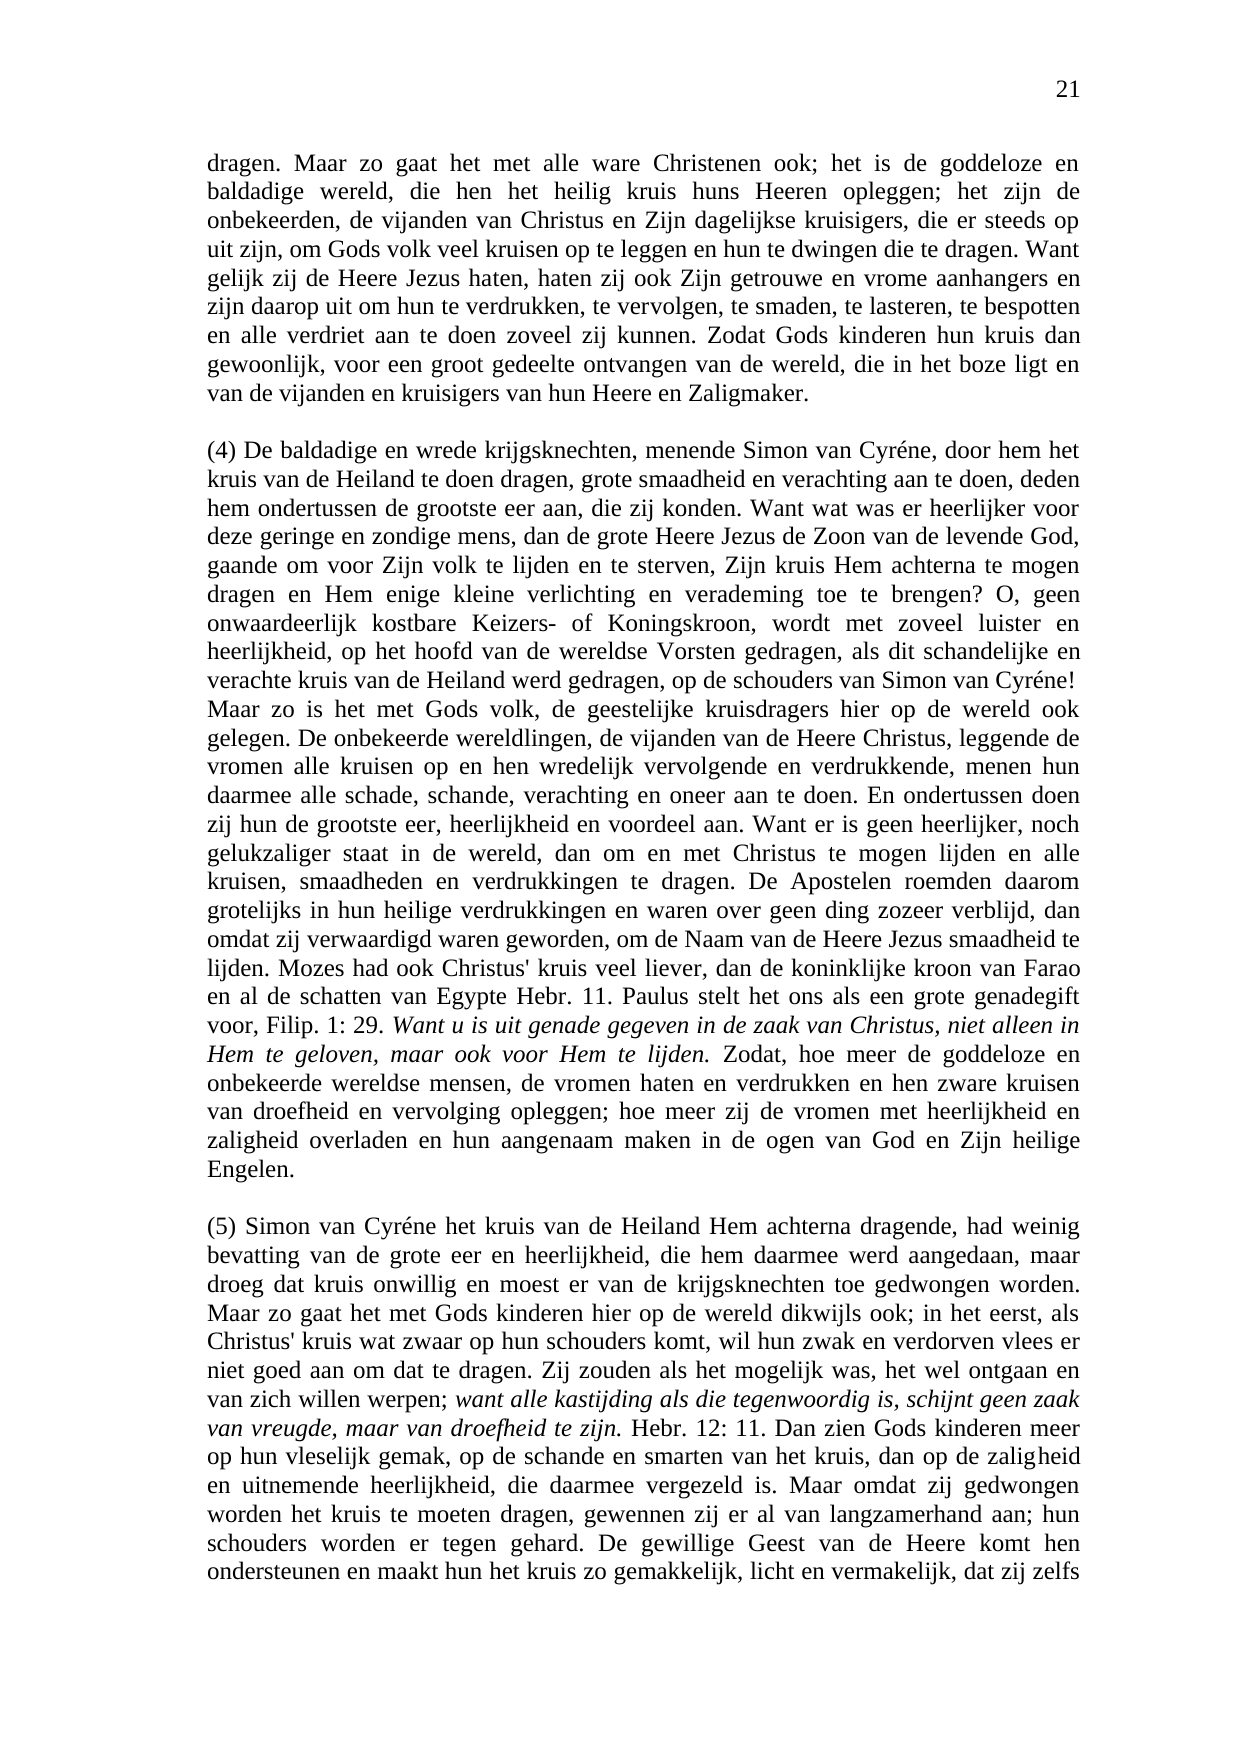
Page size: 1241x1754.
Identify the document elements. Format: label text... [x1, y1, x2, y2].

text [207, 1211, 1081, 1585]
text Maar zo is het met Gods volk, de geestelijke kruisdragers hier op de wereld ook gelegen. De onbekeerde wereldlingen, de vijanden van de Heere Christus, leggende de vromen alle kruisen op en hen wredelijk vervolgende en verdrukkende, menen hun daarmee alle schade, schande, verachting en oneer aan te doen. En ondertussen doen zij hun de grootste eer, heerlijkheid en voordeel aan. Want er is geen heerlijker, noch gelukzaliger staat in de wereld, dan om en met Christus te mogen lijden en alle kruisen, smaadheden en verdrukkingen te dragen. De Apostelen roemden daarom grotelijks in hun heilige verdrukkingen en waren over geen ding zozeer verblijd, dan omdat zij verwaardigd waren geworden, om de Naam van de Heere Jezus smaadheid te lijden. Mozes had ook Christus' kruis veel liever, dan de koninklijke kroon van Farao en al de schatten van Egypte Hebr. 11. Paulus stelt het ons als een grote genadegift voor, Filip. 1: 29. Want u is uit genade gegeven in de zaak van Christus, niet alleen in Hem te geloven, maar ook voor Hem te lijden. Zodat, hoe meer de goddeloze en onbekeerde wereldse mensen, de vromen haten en verdrukken en hen zware kruisen van droefheid en vervolging opleggen; hoe meer zij de vromen met heerlijkheid en zaligheid overladen en hun aangenaam maken in de ogen van God en Zijn heilige Engelen. [207, 694, 1081, 1183]
text (4) De baldadige en wrede krijgsknechten, menende Simon van Cyréne, door hem het kruis van de Heiland te doen dragen, grote smaadheid en verachting aan te doen, deden hem ondertussen de grootste eer aan, die zij konden. Want wat was er heerlijker voor deze geringe en zondige mens, dan de grote Heere Jezus de Zoon van de levende God, gaande om voor Zijn volk te lijden en te sterven, Zijn kruis Hem achterna te mogen dragen en Hem enige kleine verlichting en verademing toe te brengen? O, geen onwaardeerlijk kostbare Keizers- of Koningskroon, wordt met zoveel luister en heerlijkheid, op het hoofd van de wereldse Vorsten gedragen, als dit schandelijke en verachte kruis van de Heiland werd gedragen, op de schouders van Simon van Cyréne! [207, 435, 1081, 694]
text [207, 148, 1081, 406]
